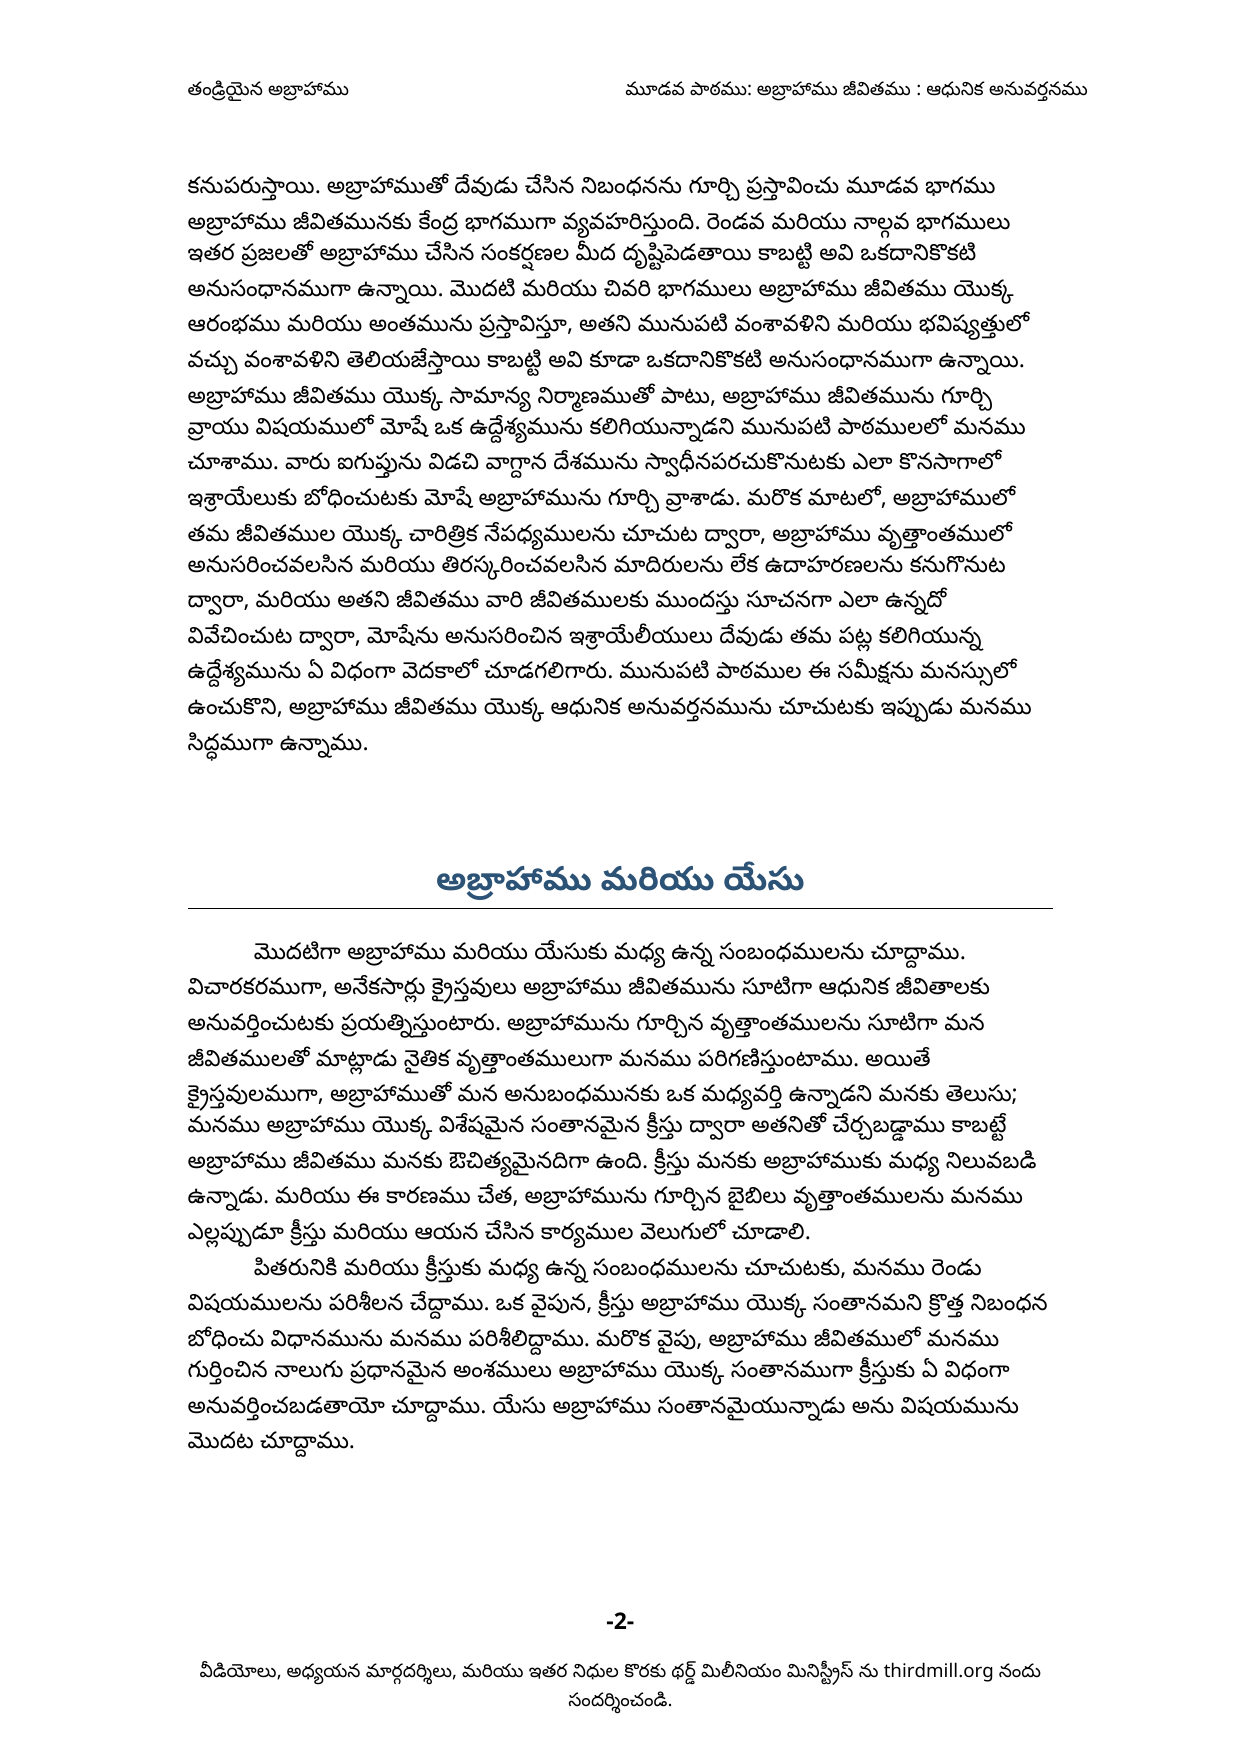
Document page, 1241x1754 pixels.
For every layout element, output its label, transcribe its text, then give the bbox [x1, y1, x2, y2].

subtitle అబ్రాహాము మరియు యేసు [187, 861, 1053, 909]
text పితరునికి మరియు క్రీస్తుకు మధ్య ఉన్న సంబంధములను చూచుటకు, మనము రెండు విషయములను పరిశీలన చేద్దాము. ఒక వైపున, క్రీస్తు అబ్రాహాము యొక్క సంతానమని క్రొత్త నిబంధన బోధించు విధానమును మనము పరిశీలిద్దాము. మరొక వైపు, అబ్రాహాము జీవితములో మనము గుర్తించిన నాలుగు ప్రధానమైన అంశములు అబ్రాహాము యొక్క సంతానముగా క్రీస్తుకు ఏ విధంగా అనువర్తించబడతాయో చూద్దాము. యేసు అబ్రాహాము సంతానమైయున్నాడు అను విషయమును మొదట చూద్దాము. [187, 1251, 1053, 1460]
text మొదటిగా అబ్రాహాము మరియు యేసుకు మధ్య ఉన్న సంబంధములను చూద్దాము. విచారకరముగా, అనేకసార్లు క్రైస్తవులు అబ్రాహాము జీవితమును సూటిగా ఆధునిక జీవితాలకు అనువర్తించుటకు ప్రయత్నిస్తుంటారు. అబ్రాహామును గూర్చిన వృత్తాంతములను సూటిగా మన జీవితములతో మాట్లాడు నైతిక వృత్తాంతములుగా మనము పరిగణిస్తుంటాము. అయితే క్రైస్తవులముగా, అబ్రాహాముతో మన అనుబంధమునకు ఒక మధ్యవర్తి ఉన్నాడని మనకు తెలుసు; మనము అబ్రాహాము యొక్క విశేషమైన సంతానమైన క్రీస్తు ద్వారా అతనితో చేర్చబడ్డాము కాబట్టే అబ్రాహాము జీవితము మనకు ఔచిత్యమైనదిగా ఉంది. క్రీస్తు మనకు అబ్రాహాముకు మధ్య నిలువబడి ఉన్నాడు. మరియు ఈ కారణము చేత, అబ్రాహామును గూర్చిన బైబిలు వృత్తాంతములను మనము ఎల్లప్పుడూ క్రీస్తు మరియు ఆయన చేసిన కార్యముల వెలుగులో చూడాలి. [187, 934, 1053, 1251]
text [187, 169, 1053, 761]
